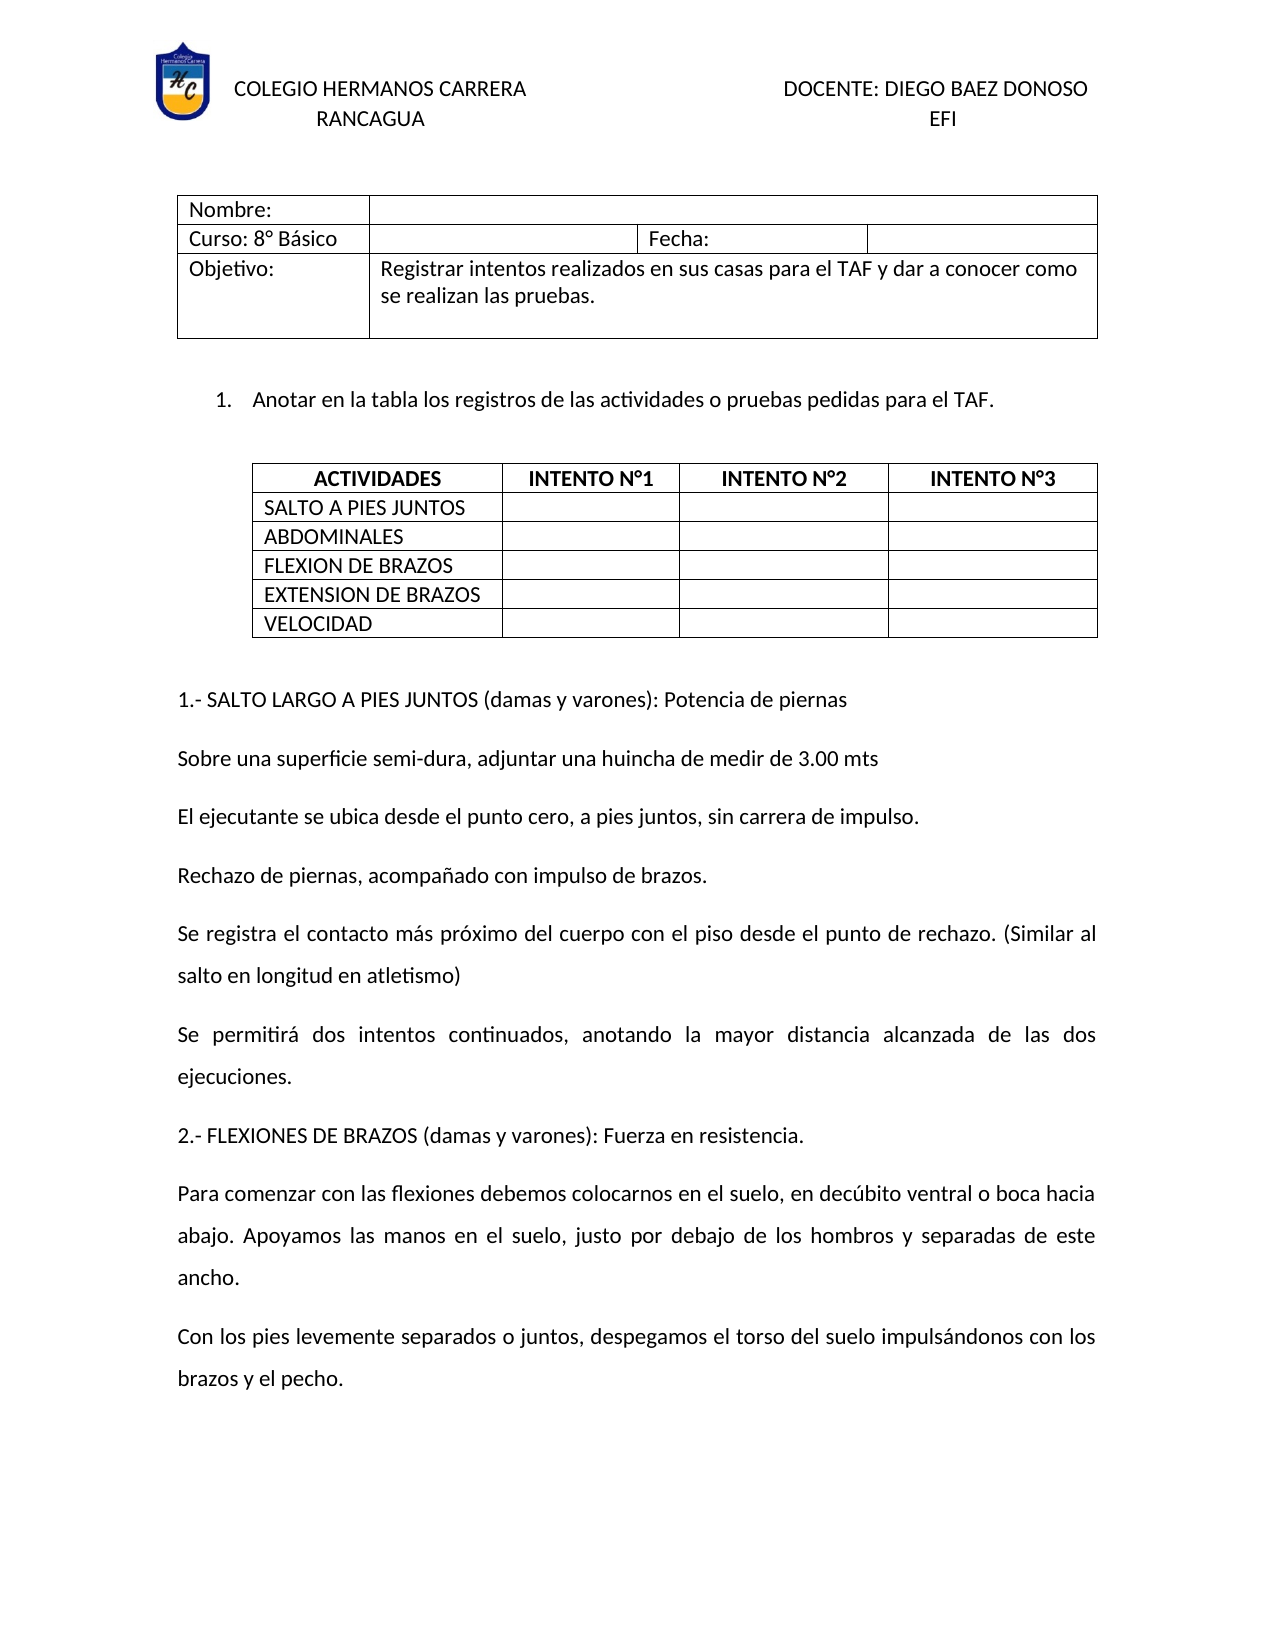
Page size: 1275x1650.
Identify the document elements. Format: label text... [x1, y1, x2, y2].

table_cell Fecha: [638, 225, 867, 253]
text 1.- SALTO LARGO A PIES JUNTOS (damas y varones): Potencia de piernas [177, 685, 1098, 713]
table_cell [680, 493, 888, 521]
text Con los pies levemente separados o juntos, despegamos el torso del suelo impulsándonos con los brazos y el pecho. [177, 1322, 1098, 1392]
table_header INTENTO N°1 [503, 464, 679, 492]
table_cell [868, 225, 1097, 253]
table_cell [889, 580, 1097, 608]
table_cell Registrar intentos realizados en sus casas para el TAF y dar a conocer como se realizan las pruebas. [370, 254, 1097, 338]
table_cell [680, 522, 888, 550]
table_cell [503, 609, 679, 637]
text Sobre una superficie semi-dura, adjuntar una huincha de medir de 3.00 mts [177, 744, 1098, 772]
picture [153, 40, 212, 121]
table_cell [889, 493, 1097, 521]
table_cell FLEXION DE BRAZOS [253, 551, 502, 579]
table_header INTENTO N°2 [680, 464, 888, 492]
text El ejecutante se ubica desde el punto cero, a pies juntos, sin carrera de impulso. [177, 802, 1098, 830]
table_cell Curso: 8° Básico [178, 225, 369, 253]
table_header Nombre: [178, 196, 369, 223]
table_cell [680, 551, 888, 579]
table_cell EXTENSION DE BRAZOS [253, 580, 502, 608]
table_cell [889, 522, 1097, 550]
table_header ACTIVIDADES [253, 464, 502, 492]
table_cell ABDOMINALES [253, 522, 502, 550]
table_cell [889, 609, 1097, 637]
table_cell [680, 609, 888, 637]
text Se registra el contacto más próximo del cuerpo con el piso desde el punto de rechazo. (Similar al salto en longitud en atletismo) [177, 919, 1098, 989]
table_header [370, 196, 1097, 223]
table_cell [503, 522, 679, 550]
table_cell [680, 580, 888, 608]
table_cell [503, 580, 679, 608]
table_cell [370, 225, 637, 253]
text 2.- FLEXIONES DE BRAZOS (damas y varones): Fuerza en resistencia. [177, 1121, 1098, 1149]
table_cell Objetivo: [178, 254, 369, 338]
table_cell [503, 551, 679, 579]
table_cell VELOCIDAD [253, 609, 502, 637]
text Rechazo de piernas, acompañado con impulso de brazos. [177, 861, 1098, 889]
text Se permitirá dos intentos continuados, anotando la mayor distancia alcanzada de las dos ejecuciones. [177, 1020, 1098, 1090]
table_cell SALTO A PIES JUNTOS [253, 493, 502, 521]
list Anotar en la tabla los registros de las actividades o pruebas pedidas para el TAF. [215, 386, 1098, 414]
table_cell [503, 493, 679, 521]
table_cell [889, 551, 1097, 579]
table_header INTENTO N°3 [889, 464, 1097, 492]
text Para comenzar con las flexiones debemos colocarnos en el suelo, en decúbito ventral o boca hacia abajo. Apoyamos las manos en el suelo, justo por debajo de los hombros y separadas de este ancho. [177, 1179, 1098, 1291]
